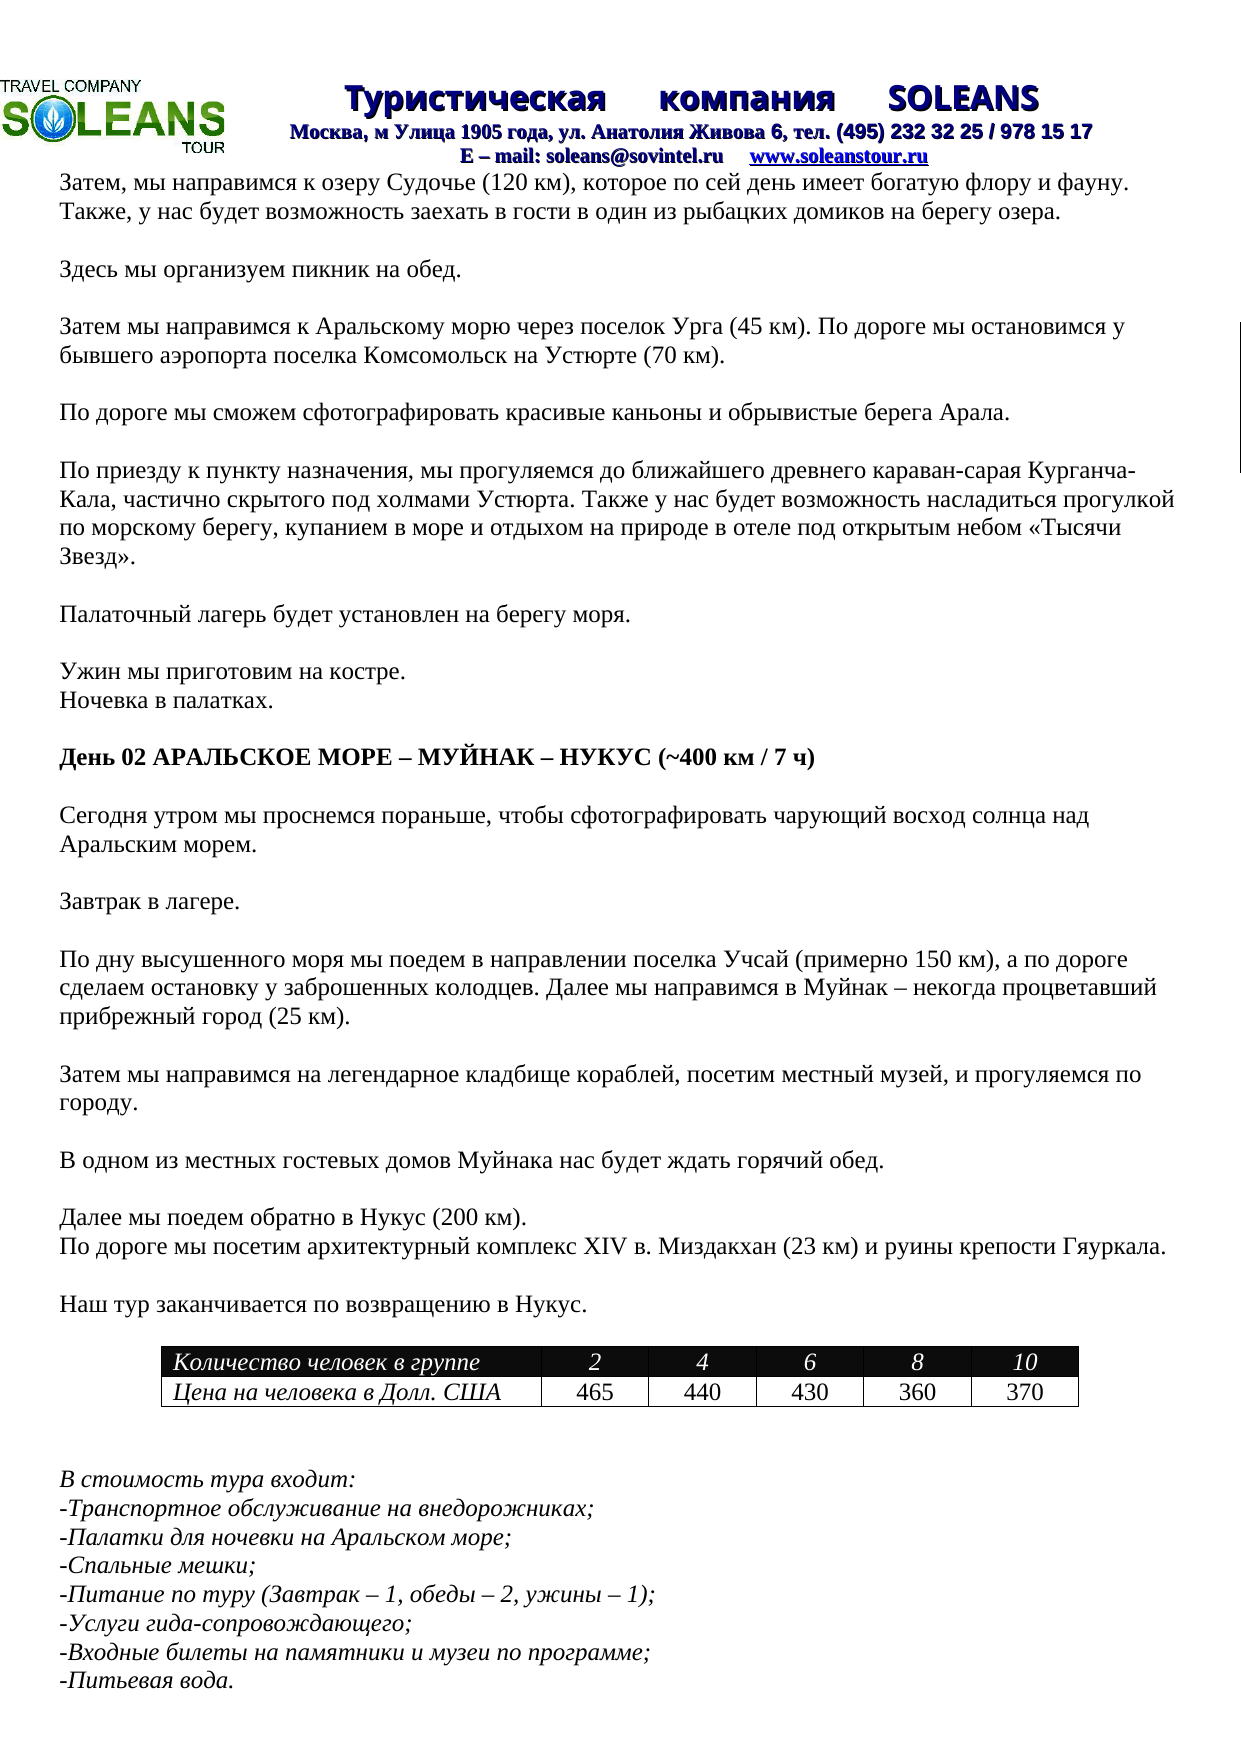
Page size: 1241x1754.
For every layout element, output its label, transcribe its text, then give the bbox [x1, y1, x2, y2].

text Ужин мы приготовим на костре. [59, 656, 1181, 685]
text Затем, мы направимся к озеру Судочье (120 км), которое по сей день имеет богатую флору и фауну. Также, у нас будет возможность заехать в гости в один из рыбацких домиков на берегу озера. [59, 167, 1181, 225]
table_header 2 [542, 1347, 648, 1376]
text День 02 АРАЛЬСКОЕ МОРЕ – МУЙНАК – НУКУС (~400 км / 7 ч) [59, 742, 1181, 771]
text В одном из местных гостевых домов Муйнака нас будет ждать горячий обед. [59, 1145, 1181, 1174]
text -Услуги гида-сопровождающего; [59, 1608, 1181, 1637]
text -Транспортное обслуживание на внедорожниках; [59, 1493, 1181, 1522]
table_header 10 [972, 1347, 1078, 1376]
text Далее мы поедем обратно в Нукус (200 км). [59, 1202, 1181, 1231]
text Здесь мы организуем пикник на обед. [59, 254, 1181, 282]
table_header 6 [757, 1347, 863, 1376]
table_header Количество человек в группе [162, 1347, 541, 1376]
text По дороге мы посетим архитектурный комплекс XIV в. Миздакхан (23 км) и руины крепости Гяуркала. [59, 1231, 1181, 1260]
table_cell 360 [864, 1377, 971, 1406]
text Ночевка в палатках. [59, 685, 1181, 714]
text По приезду к пункту назначения, мы прогуляемся до ближайшего древнего караван-сарая Курганча-Кала, частично скрытого под холмами Устюрта. Также у нас будет возможность насладиться прогулкой по морскому берегу, купанием в море и отдыхом на природе в отеле под открытым небом «Тысячи Звезд». [59, 455, 1181, 570]
table_header 4 [649, 1347, 756, 1376]
text -Входные билеты на памятники и музеи по программе; [59, 1637, 1181, 1666]
table_cell 440 [649, 1377, 756, 1406]
table_cell 370 [972, 1377, 1078, 1406]
text Затем мы направимся на легендарное кладбище кораблей, посетим местный музей, и прогуляемся по городу. [59, 1059, 1181, 1116]
text В стоимость тура входит: [59, 1464, 1181, 1493]
table_header 8 [864, 1347, 971, 1376]
table_cell 430 [757, 1377, 863, 1406]
text -Питание по туру (Завтрак – 1, обеды – 2, ужины – 1); [59, 1579, 1181, 1608]
text Сегодня утром мы проснемся пораньше, чтобы сфотографировать чарующий восход солнца над Аральским морем. [59, 800, 1181, 857]
text Наш тур заканчивается по возвращению в Нукус. [59, 1289, 1181, 1317]
text По дороге мы сможем сфотографировать красивые каньоны и обрывистые берега Арала. [59, 397, 1181, 426]
text -Спальные мешки; [59, 1551, 1181, 1579]
text -Палатки для ночевки на Аральском море; [59, 1522, 1181, 1551]
picture [0, 79, 225, 153]
text По дну высушенного моря мы поедем в направлении поселка Учсай (примерно 150 км), а по дороге сделаем остановку у заброшенных колодцев. Далее мы направимся в Муйнак – некогда процветавший прибрежный город (25 км). [59, 944, 1181, 1030]
text Завтрак в лагере. [59, 886, 1181, 915]
table_cell Цена на человека в Долл. США [162, 1377, 541, 1406]
text Затем мы направимся к Аральскому морю через поселок Урга (45 км). По дороге мы остановимся у бывшего аэропорта поселка Комсомольск на Устюрте (70 км). [59, 311, 1181, 369]
text Палаточный лагерь будет установлен на берегу моря. [59, 599, 1181, 627]
table_cell 465 [542, 1377, 648, 1406]
text -Питьевая вода. [59, 1666, 1181, 1694]
